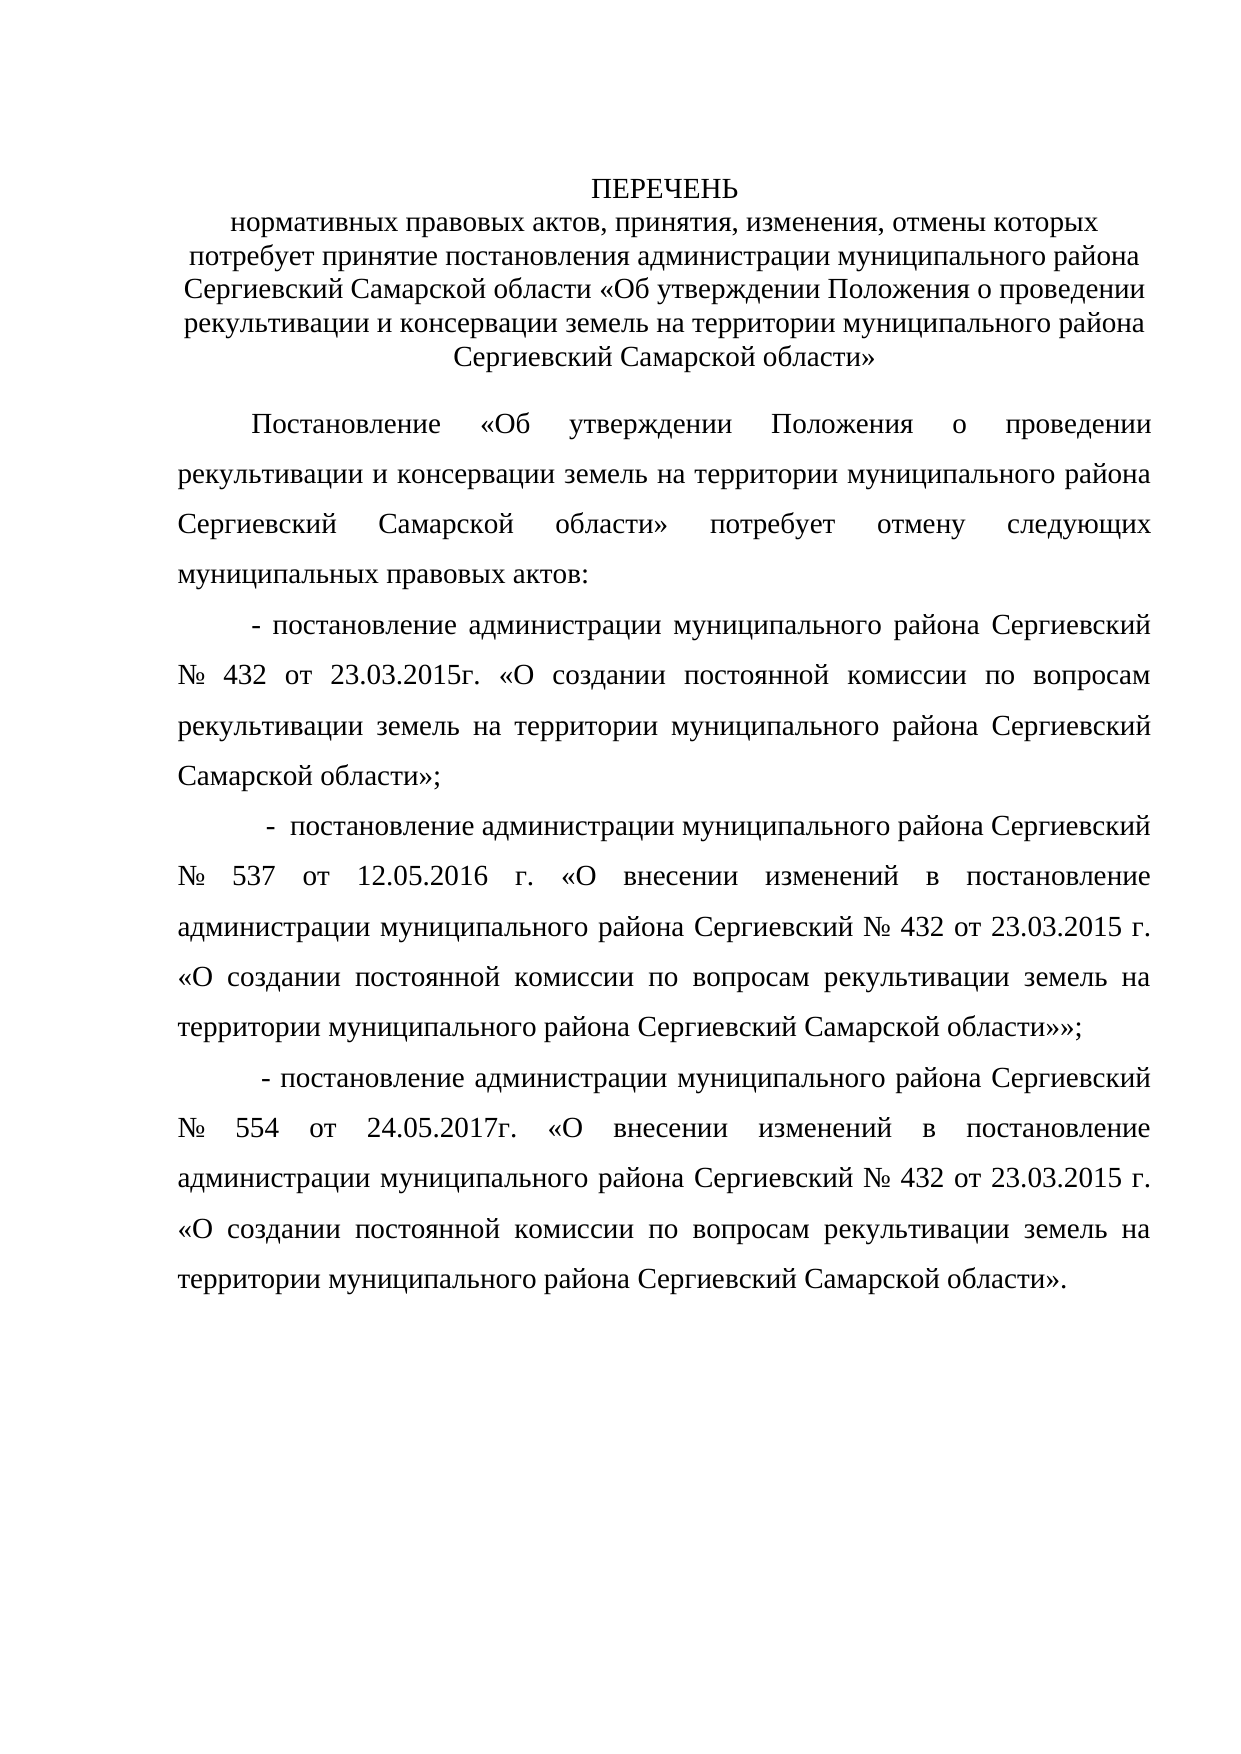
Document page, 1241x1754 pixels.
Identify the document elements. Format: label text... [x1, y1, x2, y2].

text ПЕРЕЧЕНЬ [177, 171, 1152, 204]
text - постановление администрации муниципального района Сергиевский № 554 от 24.05.2017г. «О внесении изменений в постановление администрации муниципального района Сергиевский № 432 от 23.03.2015 г. «О создании постоянной комиссии по вопросам рекультивации земель на территории муниципального района Сергиевский Самарской области». [177, 1060, 1152, 1294]
text Постановление «Об утверждении Положения о проведении рекультивации и консервации земель на территории муниципального района Сергиевский Самарской области» потребует отмену следующих муниципальных правовых актов: [177, 406, 1152, 590]
text - постановление администрации муниципального района Сергиевский № 432 от 23.03.2015г. «О создании постоянной комиссии по вопросам рекультивации земель на территории муниципального района Сергиевский Самарской области»; [177, 607, 1152, 791]
text нормативных правовых актов, принятия, изменения, отмены которых потребует принятие постановления администрации муниципального района Сергиевский Самарской области «Об утверждении Положения о проведении рекультивации и консервации земель на территории муниципального района Сергиевский Самарской области» [177, 204, 1152, 372]
text - постановление администрации муниципального района Сергиевский № 537 от 12.05.2016 г. «О внесении изменений в постановление администрации муниципального района Сергиевский № 432 от 23.03.2015 г. «О создании постоянной комиссии по вопросам рекультивации земель на территории муниципального района Сергиевский Самарской области»»; [177, 808, 1152, 1043]
